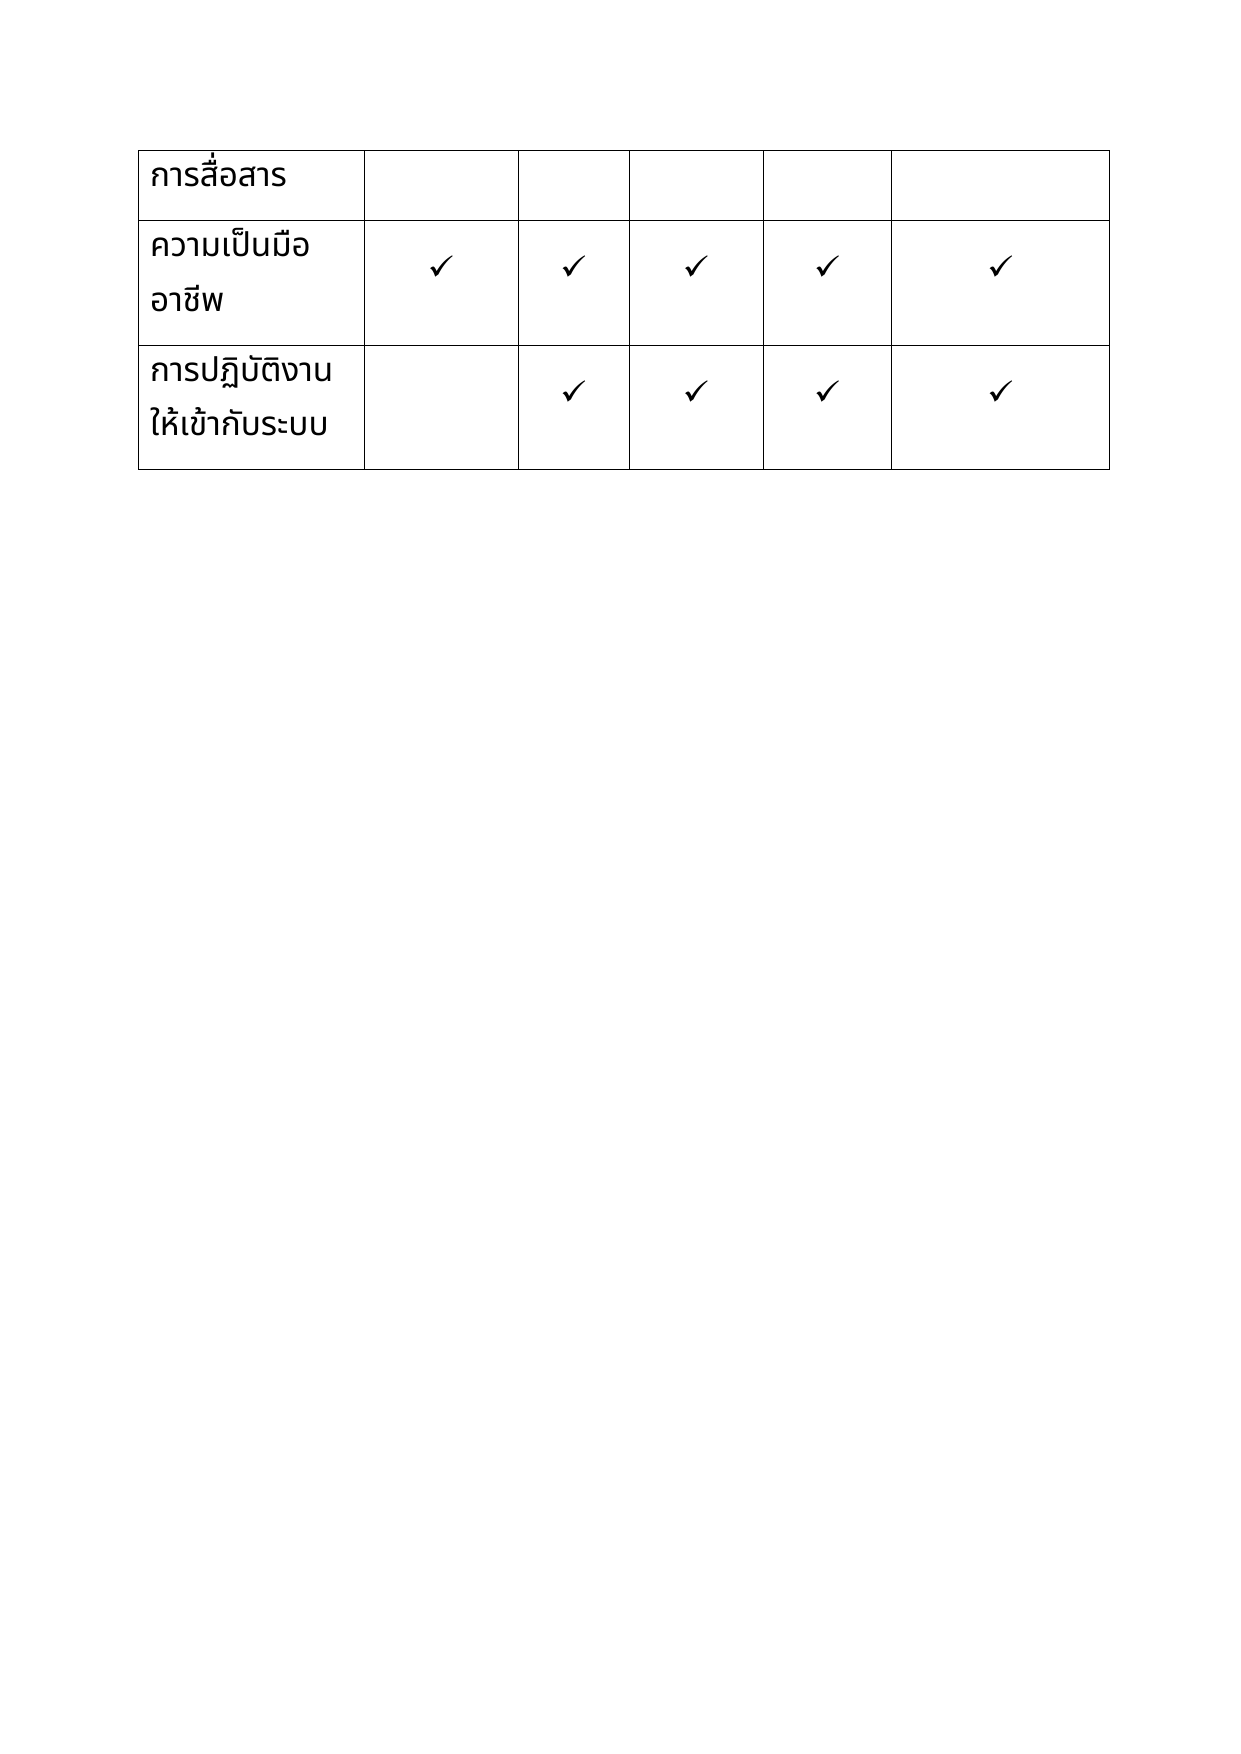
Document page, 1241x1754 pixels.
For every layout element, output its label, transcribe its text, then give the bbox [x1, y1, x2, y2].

table_cell [519, 346, 629, 469]
table_cell [892, 346, 1109, 469]
table_cell [764, 151, 891, 220]
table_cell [139, 151, 364, 220]
table_cell [630, 221, 763, 345]
table_cell ความเป็นมืออาชีพ [139, 221, 364, 345]
table_cell [365, 221, 518, 345]
table_cell การปฏิบัติงานให้เข้ากับระบบ [139, 346, 364, 469]
table_cell [630, 151, 763, 220]
table_cell [630, 346, 763, 469]
table_cell [892, 151, 1109, 220]
table_cell [519, 151, 629, 220]
table_cell [892, 221, 1109, 345]
table_cell [519, 221, 629, 345]
table_cell [365, 346, 518, 469]
table_cell [365, 151, 518, 220]
table_cell [764, 221, 891, 345]
table_cell [764, 346, 891, 469]
